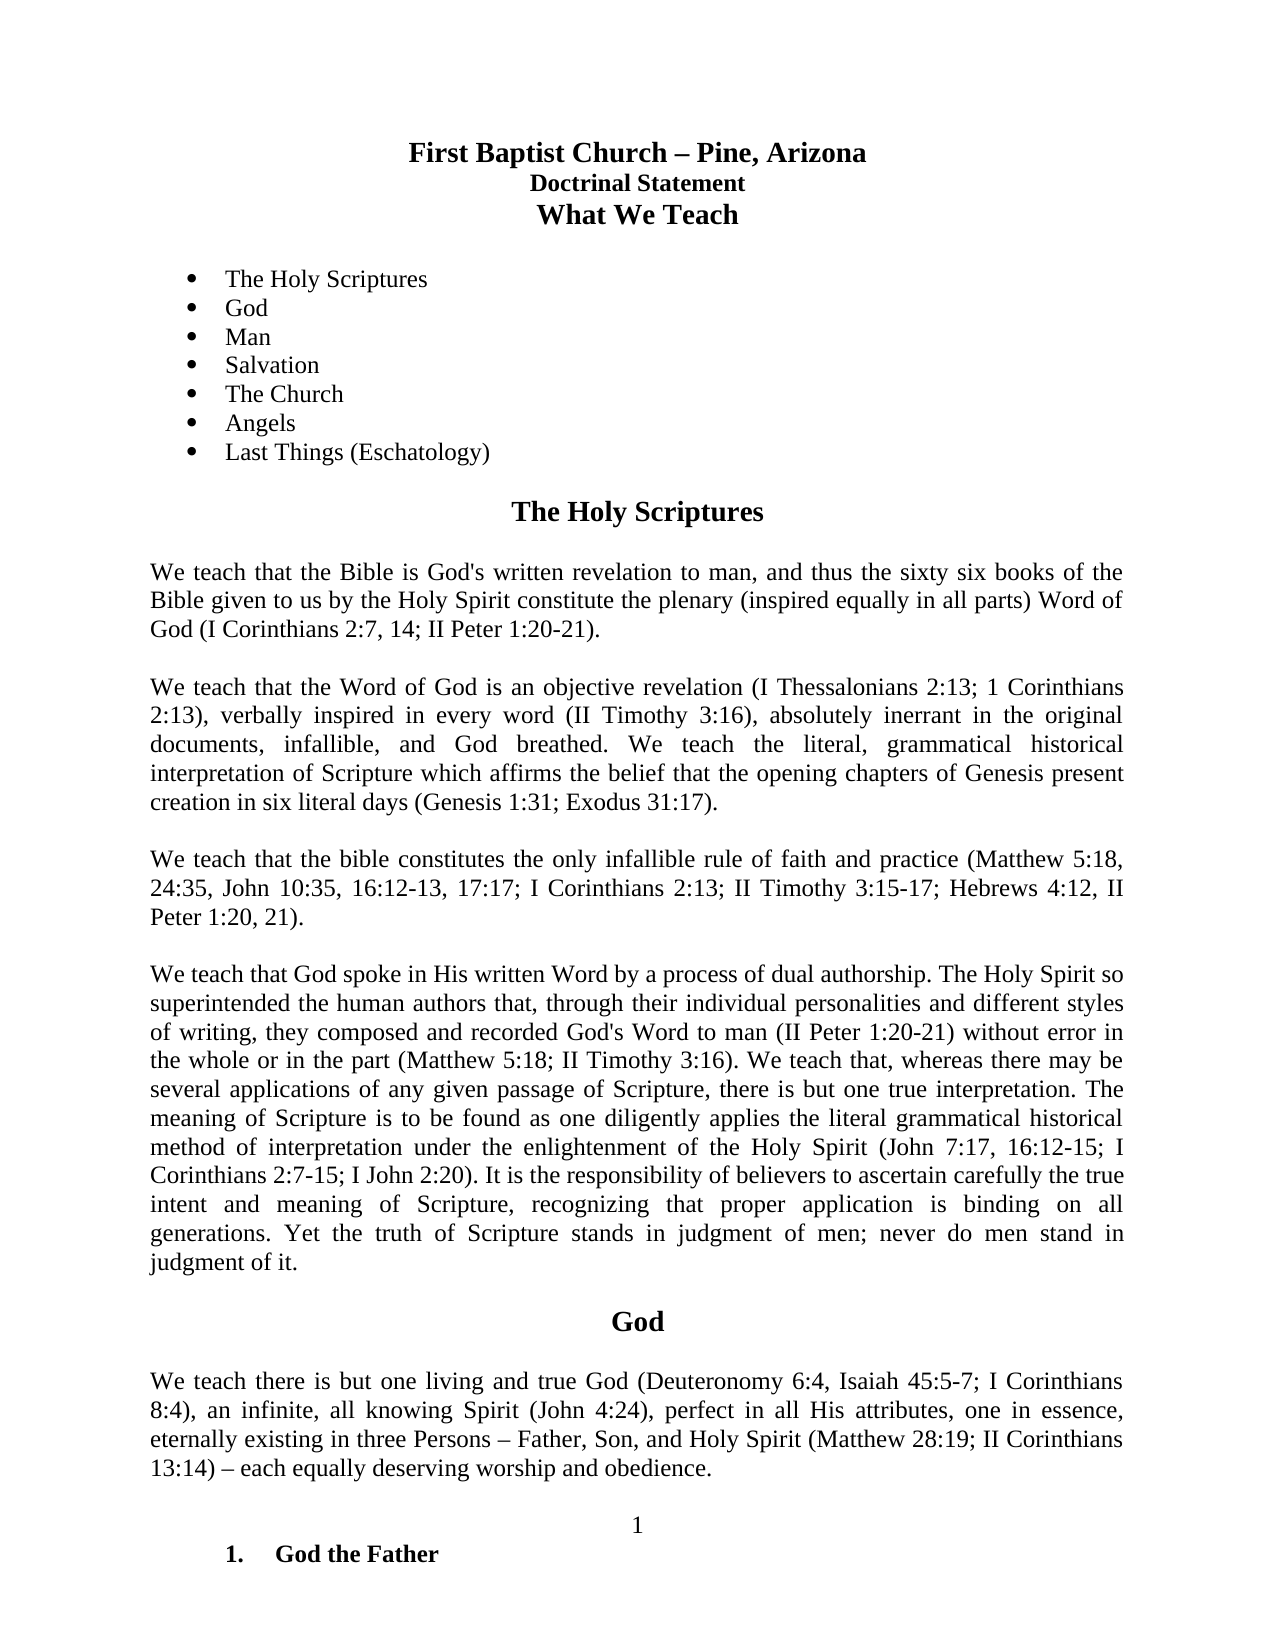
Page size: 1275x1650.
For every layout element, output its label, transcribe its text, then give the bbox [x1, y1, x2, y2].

text We teach that the Word of God is an objective revelation (I Thessalonians 2:13; 1 Corinthians 2:13), verbally inspired in every word (II Timothy 3:16), absolutely inerrant in the original documents, infallible, and God breathed. We teach the literal, grammatical historical interpretation of Scripture which affirms the belief that the opening chapters of Genesis present creation in six literal days (Genesis 1:31; Exodus 31:17). [150, 672, 1125, 815]
list Angels [187, 408, 1125, 437]
text We teach that God spoke in His written Word by a process of dual authorship. The Holy Spirit so superintended the human authors that, through their individual personalities and different styles of writing, they composed and recorded God's Word to man (II Peter 1:20-21) without error in the whole or in the part (Matthew 5:18; II Timothy 3:16). We teach that, whereas there may be several applications of any given passage of Scripture, there is but one true interpretation. The meaning of Scripture is to be found as one diligently applies the literal grammatical historical method of interpretation under the enlightenment of the Holy Spirit (John 7:17, 16:12-15; I Corinthians 2:7-15; I John 2:20). It is the responsibility of believers to ascertain carefully the true intent and meaning of Scripture, recognizing that proper application is binding on all generations. Yet the truth of Scripture stands in judgment of men; never do men stand in judgment of it. [150, 959, 1125, 1275]
list Last Things (Eschatology) [187, 437, 1125, 466]
text God [150, 1304, 1125, 1338]
text We teach that the bible constitutes the only infallible rule of faith and practice (Matthew 5:18, 24:35, John 10:35, 16:12-13, 17:17; I Corinthians 2:13; II Timothy 3:15-17; Hebrews 4:12, II Peter 1:20, 21). [150, 844, 1125, 930]
list Man [187, 322, 1125, 351]
text We teach there is but one living and true God (Deuteronomy 6:4, Isaiah 45:5-7; I Corinthians 8:4), an infinite, all knowing Spirit (John 4:24), perfect in all His attributes, one in essence, eternally existing in three Persons – Father, Son, and Holy Spirit (Matthew 28:19; II Corinthians 13:14) – each equally deserving worship and obedience. [150, 1366, 1125, 1481]
text 1 [150, 1510, 1125, 1539]
text The Holy Scriptures [150, 494, 1125, 528]
list The Holy Scriptures [187, 264, 1125, 293]
text First Baptist Church – Pine, Arizona [150, 135, 1125, 168]
list Salvation [187, 351, 1125, 379]
text Doctrinal Statement [150, 168, 1125, 197]
list God the Father [225, 1539, 1125, 1568]
text What We Teach [150, 197, 1125, 231]
list God [187, 293, 1125, 322]
list The Church [187, 379, 1125, 408]
text We teach that the Bible is God's written revelation to man, and thus the sixty six books of the Bible given to us by the Holy Spirit constitute the plenary (inspired equally in all parts) Word of God (I Corinthians 2:7, 14; II Peter 1:20-21). [150, 557, 1125, 643]
